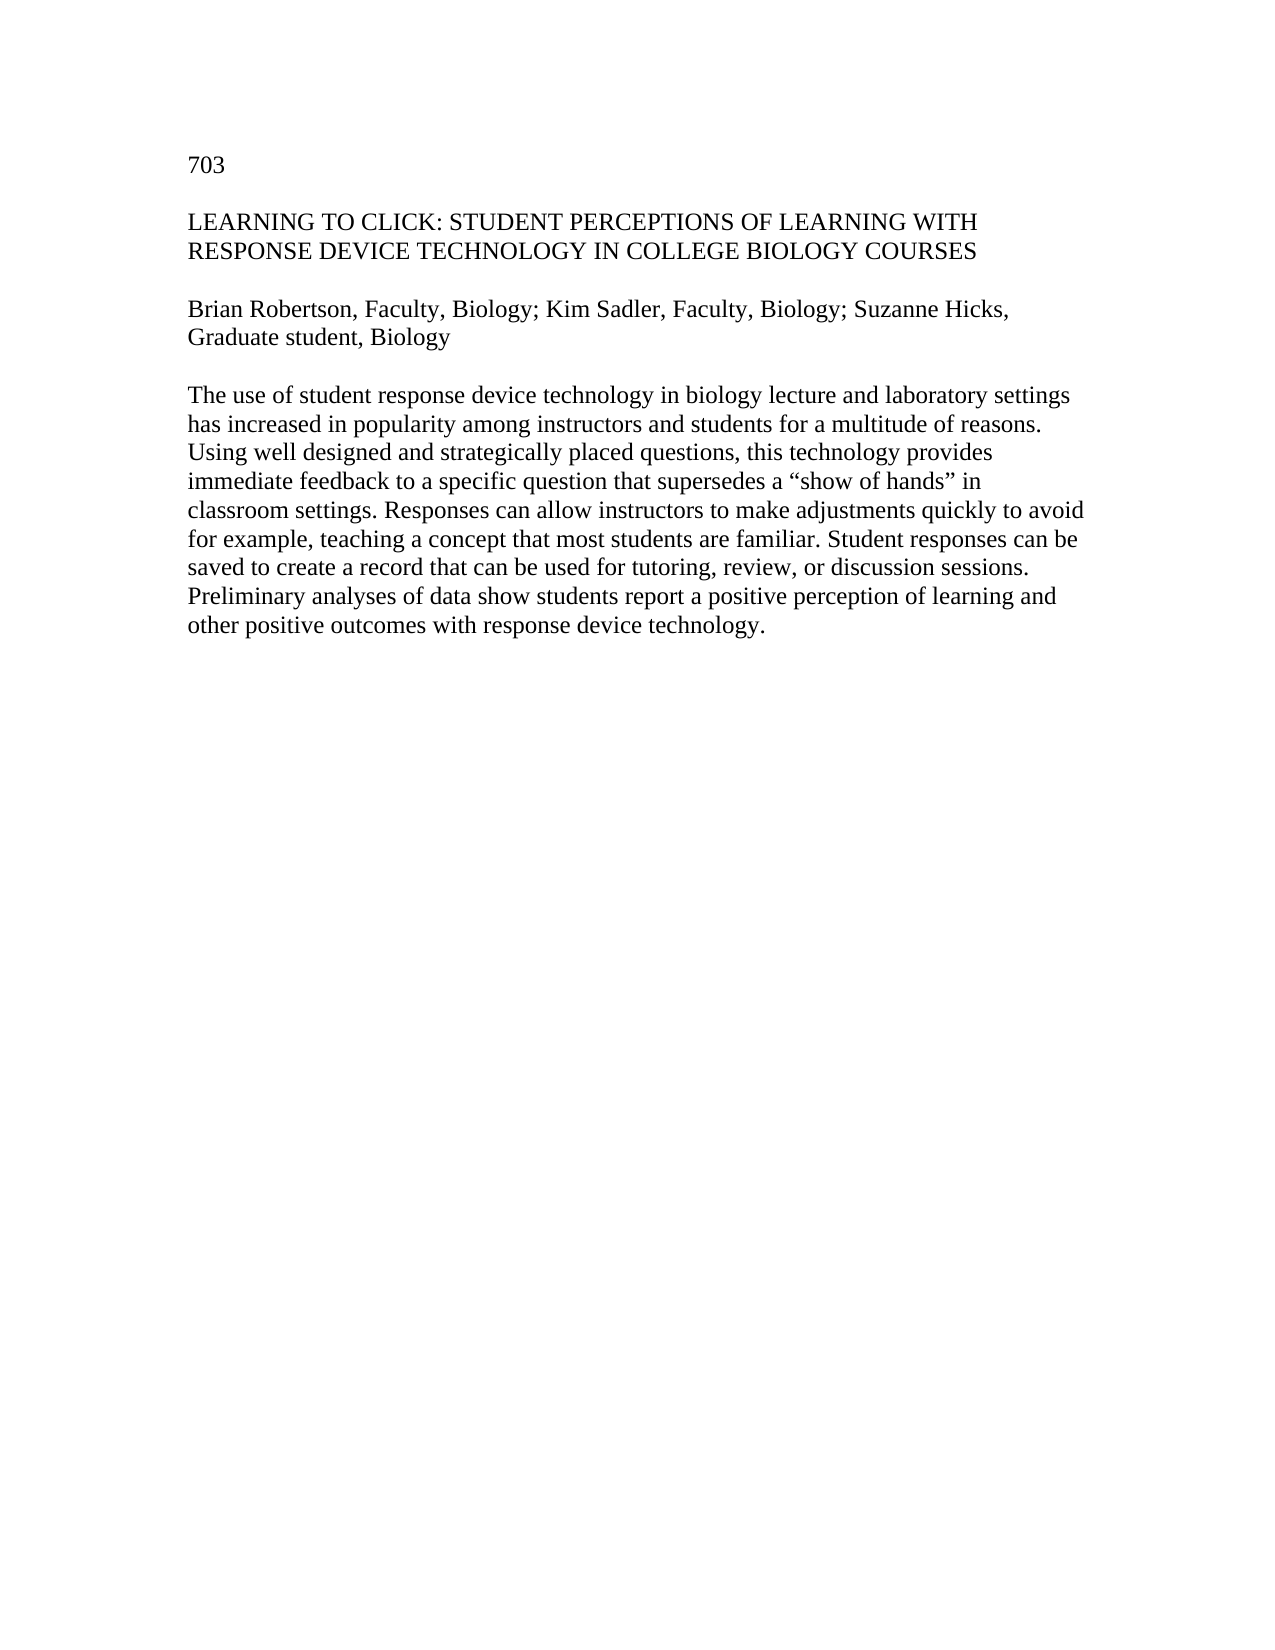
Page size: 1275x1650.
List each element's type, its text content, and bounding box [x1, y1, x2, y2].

text LEARNING TO CLICK: STUDENT PERCEPTIONS OF LEARNING WITH RESPONSE DEVICE TECHNOLOGY IN COLLEGE BIOLOGY COURSES [187, 207, 1087, 265]
text Brian Robertson, Faculty, Biology; Kim Sadler, Faculty, Biology; Suzanne Hicks, Graduate student, Biology [187, 294, 1087, 351]
text 703 [187, 150, 1087, 179]
text The use of student response device technology in biology lecture and laboratory settings has increased in popularity among instructors and students for a multitude of reasons. Using well designed and strategically placed questions, this technology provides immediate feedback to a specific question that supersedes a “show of hands” in classroom settings. Responses can allow instructors to make adjustments quickly to avoid for example, teaching a concept that most students are familiar. Student responses can be saved to create a record that can be used for tutoring, review, or discussion sessions. Preliminary analyses of data show students report a positive perception of learning and other positive outcomes with response device technology. [187, 380, 1087, 639]
